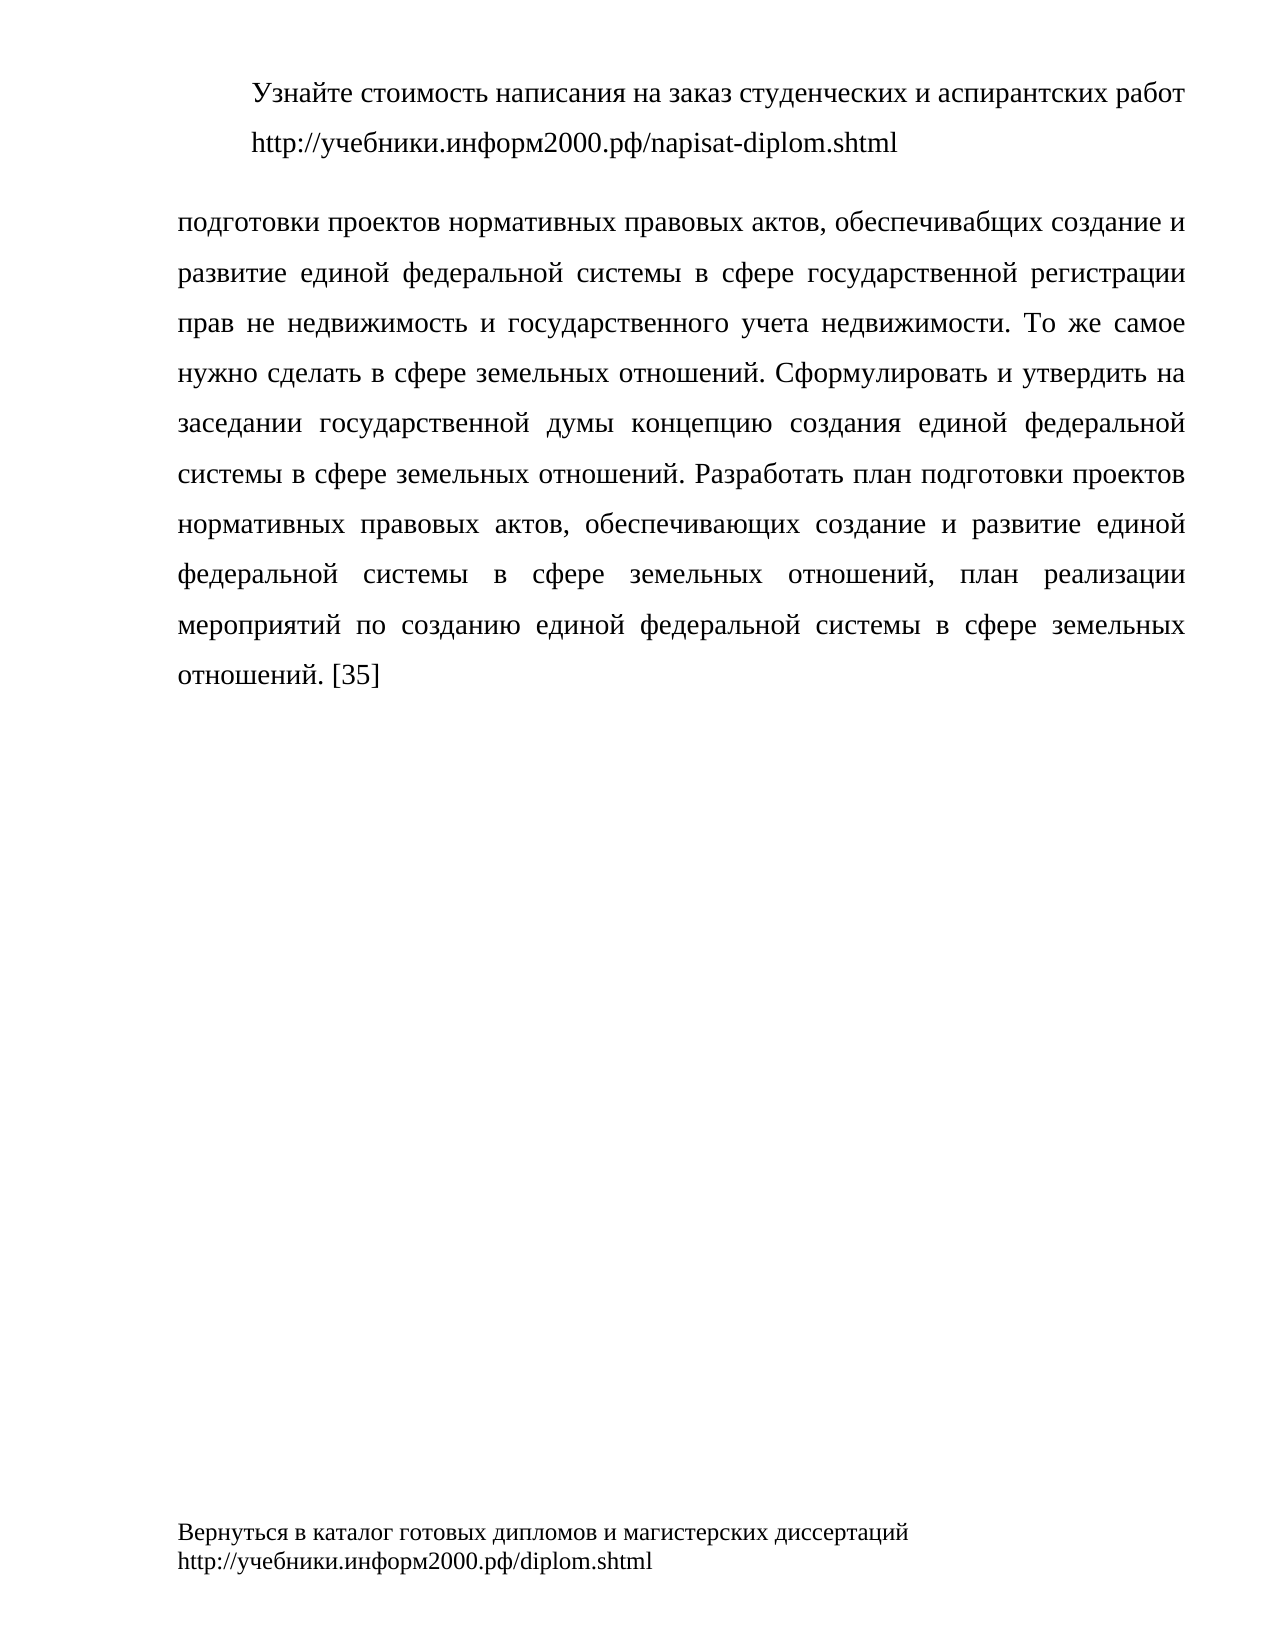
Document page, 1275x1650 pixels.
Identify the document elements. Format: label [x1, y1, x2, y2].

text [177, 204, 1186, 691]
